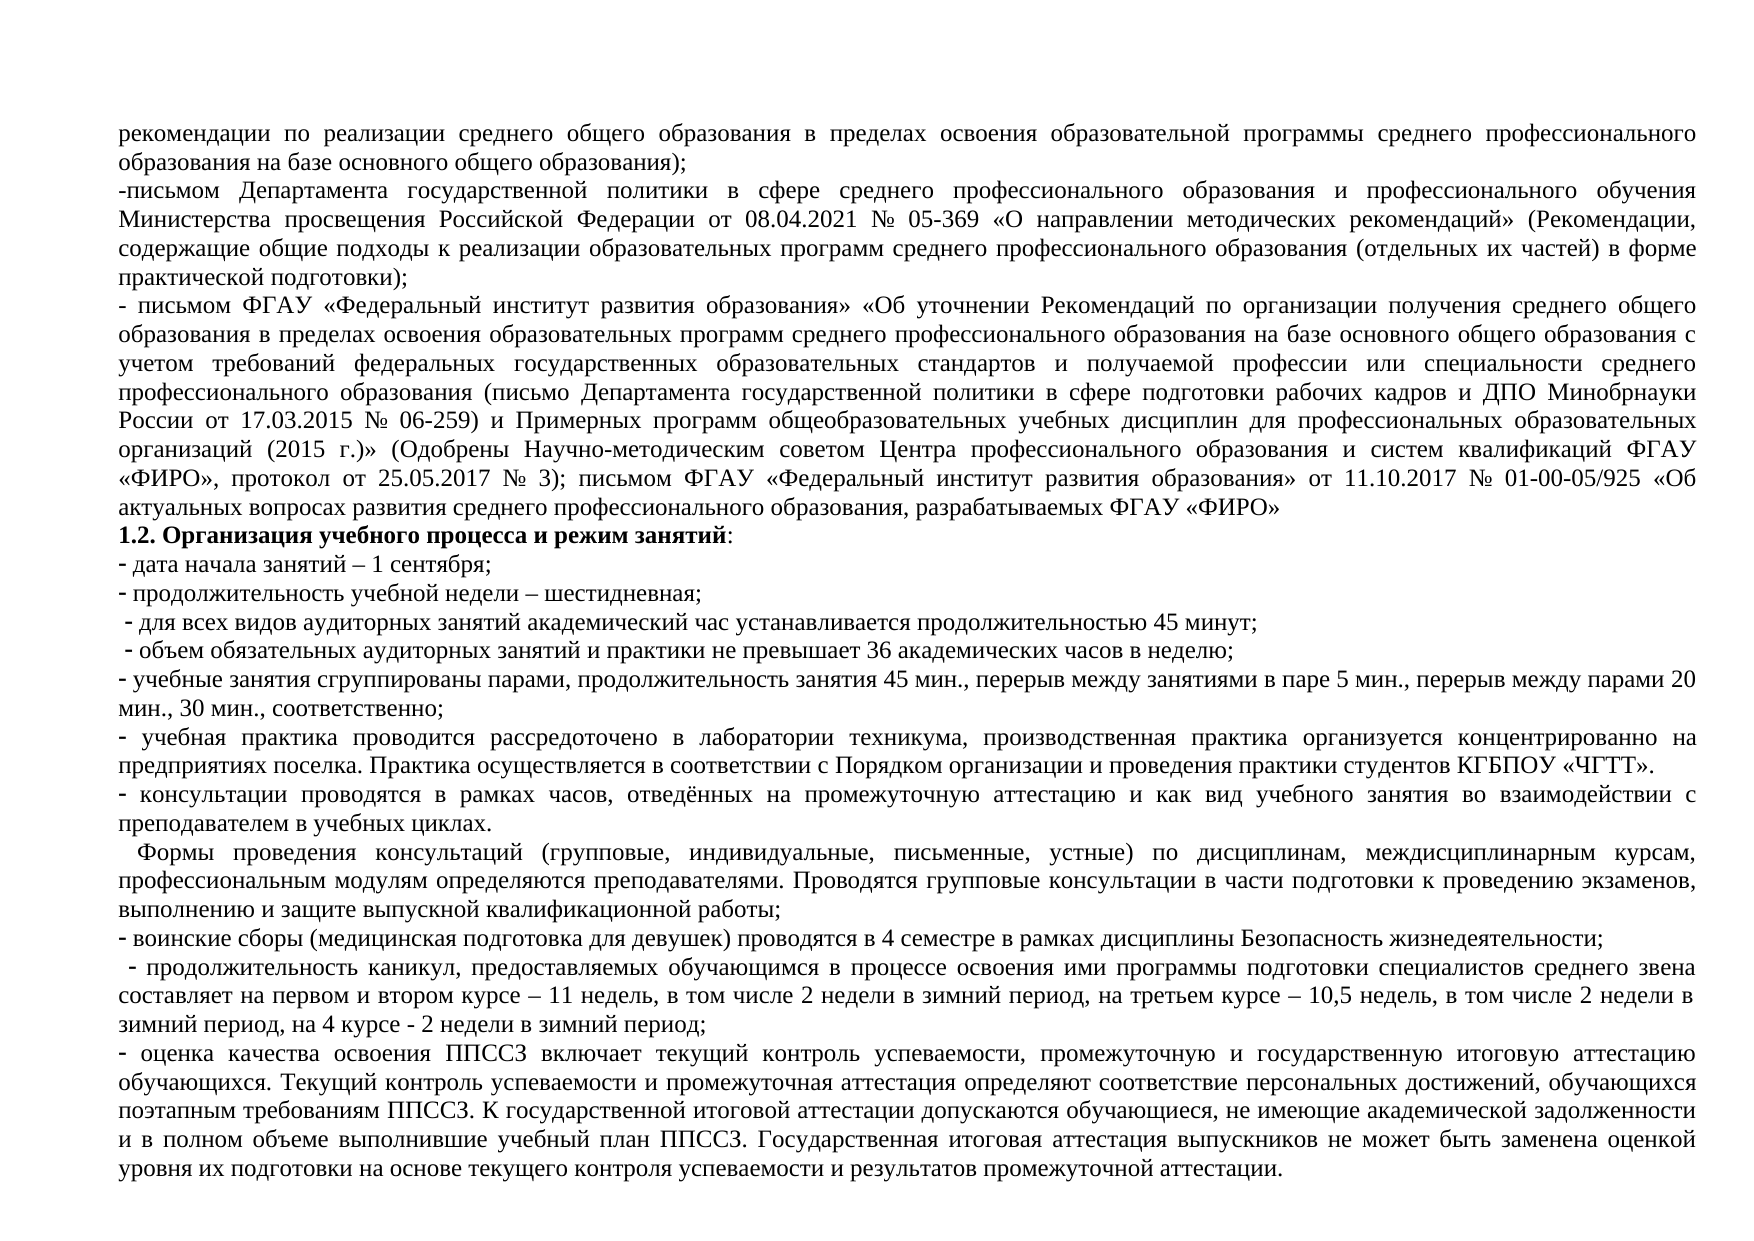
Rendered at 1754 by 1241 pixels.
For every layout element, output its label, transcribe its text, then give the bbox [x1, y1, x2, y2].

text консультации проводятся в рамках часов, отведённых на промежуточную аттестацию и как вид учебного занятия во взаимодействии с преподавателем в учебных циклах. [118, 779, 1698, 837]
text учебная практика проводится рассредоточено в лаборатории техникума, производственная практика организуется концентрированно на предприятиях поселка. Практика осуществляется в соответствии с Порядком организации и проведения практики студентов КГБПОУ «ЧГТТ». [118, 722, 1698, 779]
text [118, 118, 1698, 176]
text продолжительность каникул, предоставляемых обучающимся в процессе освоения ими программы подготовки специалистов среднего звена составляет на первом и втором курсе – 11 недель, в том числе 2 недели в зимний период, на третьем курсе – 10,5 недель, в том числе 2 недели в зимний период, на 4 курсе - 2 недели в зимний период; [118, 952, 1698, 1038]
text - письмом ФГАУ «Федеральный институт развития образования» «Об уточнении Рекомендаций по организации получения среднего общего образования в пределах освоения образовательных программ среднего профессионального образования на базе основного общего образования с учетом требований федеральных государственных образовательных стандартов и получаемой профессии или специальности среднего профессионального образования (письмо Департамента государственной политики в сфере подготовки рабочих кадров и ДПО Минобрнауки России от 17.03.2015 № 06-259) и Примерных программ общеобразовательных учебных дисциплин для профессиональных образовательных организаций (2015 г.)» (Одобрены Научно-методическим советом Центра профессионального образования и систем квалификаций ФГАУ «ФИРО», протокол от 25.05.2017 № 3); письмом ФГАУ «Федеральный институт развития образования» от 11.10.2017 № 01-00-05/925 «Об актуальных вопросах развития среднего профессионального образования, разрабатываемых ФГАУ «ФИРО» [118, 291, 1698, 521]
text продолжительность учебной недели – шестидневная; [118, 578, 1698, 607]
text оценка качества освоения ППССЗ включает текущий контроль успеваемости, промежуточную и государственную итоговую аттестацию обучающихся. Текущий контроль успеваемости и промежуточная аттестация определяют соответствие персональных достижений, обучающихся поэтапным требованиям ППССЗ. К государственной итоговой аттестации допускаются обучающиеся, не имеющие академической задолженности и в полном объеме выполнившие учебный план ППССЗ. Государственная итоговая аттестация выпускников не может быть заменена оценкой уровня их подготовки на основе текущего контроля успеваемости и результатов промежуточной аттестации. [118, 1038, 1698, 1182]
text -письмом Департамента государственной политики в сфере среднего профессионального образования и профессионального обучения Министерства просвещения Российской Федерации от 08.04.2021 № 05-369 «О направлении методических рекомендаций» (Рекомендации, содержащие общие подходы к реализации образовательных программ среднего профессионального образования (отдельных их частей) в форме практической подготовки); [118, 176, 1698, 291]
text воинские сборы (медицинская подготовка для девушек) проводятся в 4 семестре в рамках дисциплины Безопасность жизнедеятельности; [118, 923, 1698, 952]
text Формы проведения консультаций (групповые, индивидуальные, письменные, устные) по дисциплинам, междисциплинарным курсам, профессиональным модулям определяются преподавателями. Проводятся групповые консультации в части подготовки к проведению экзаменов, выполнению и защите выпускной квалификационной работы; [118, 837, 1698, 923]
text объем обязательных аудиторных занятий и практики не превышает 36 академических часов в неделю; [118, 636, 1698, 664]
text для всех видов аудиторных занятий академический час устанавливается продолжительностью 45 минут; [118, 607, 1698, 636]
text 1.2. Организация учебного процесса и режим занятий: [118, 521, 1698, 549]
text учебные занятия сгруппированы парами, продолжительность занятия 45 мин., перерыв между занятиями в паре 5 мин., перерыв между парами 20 мин., 30 мин., соответственно; [118, 664, 1698, 722]
text дата начала занятий – 1 сентября; [118, 549, 1698, 578]
